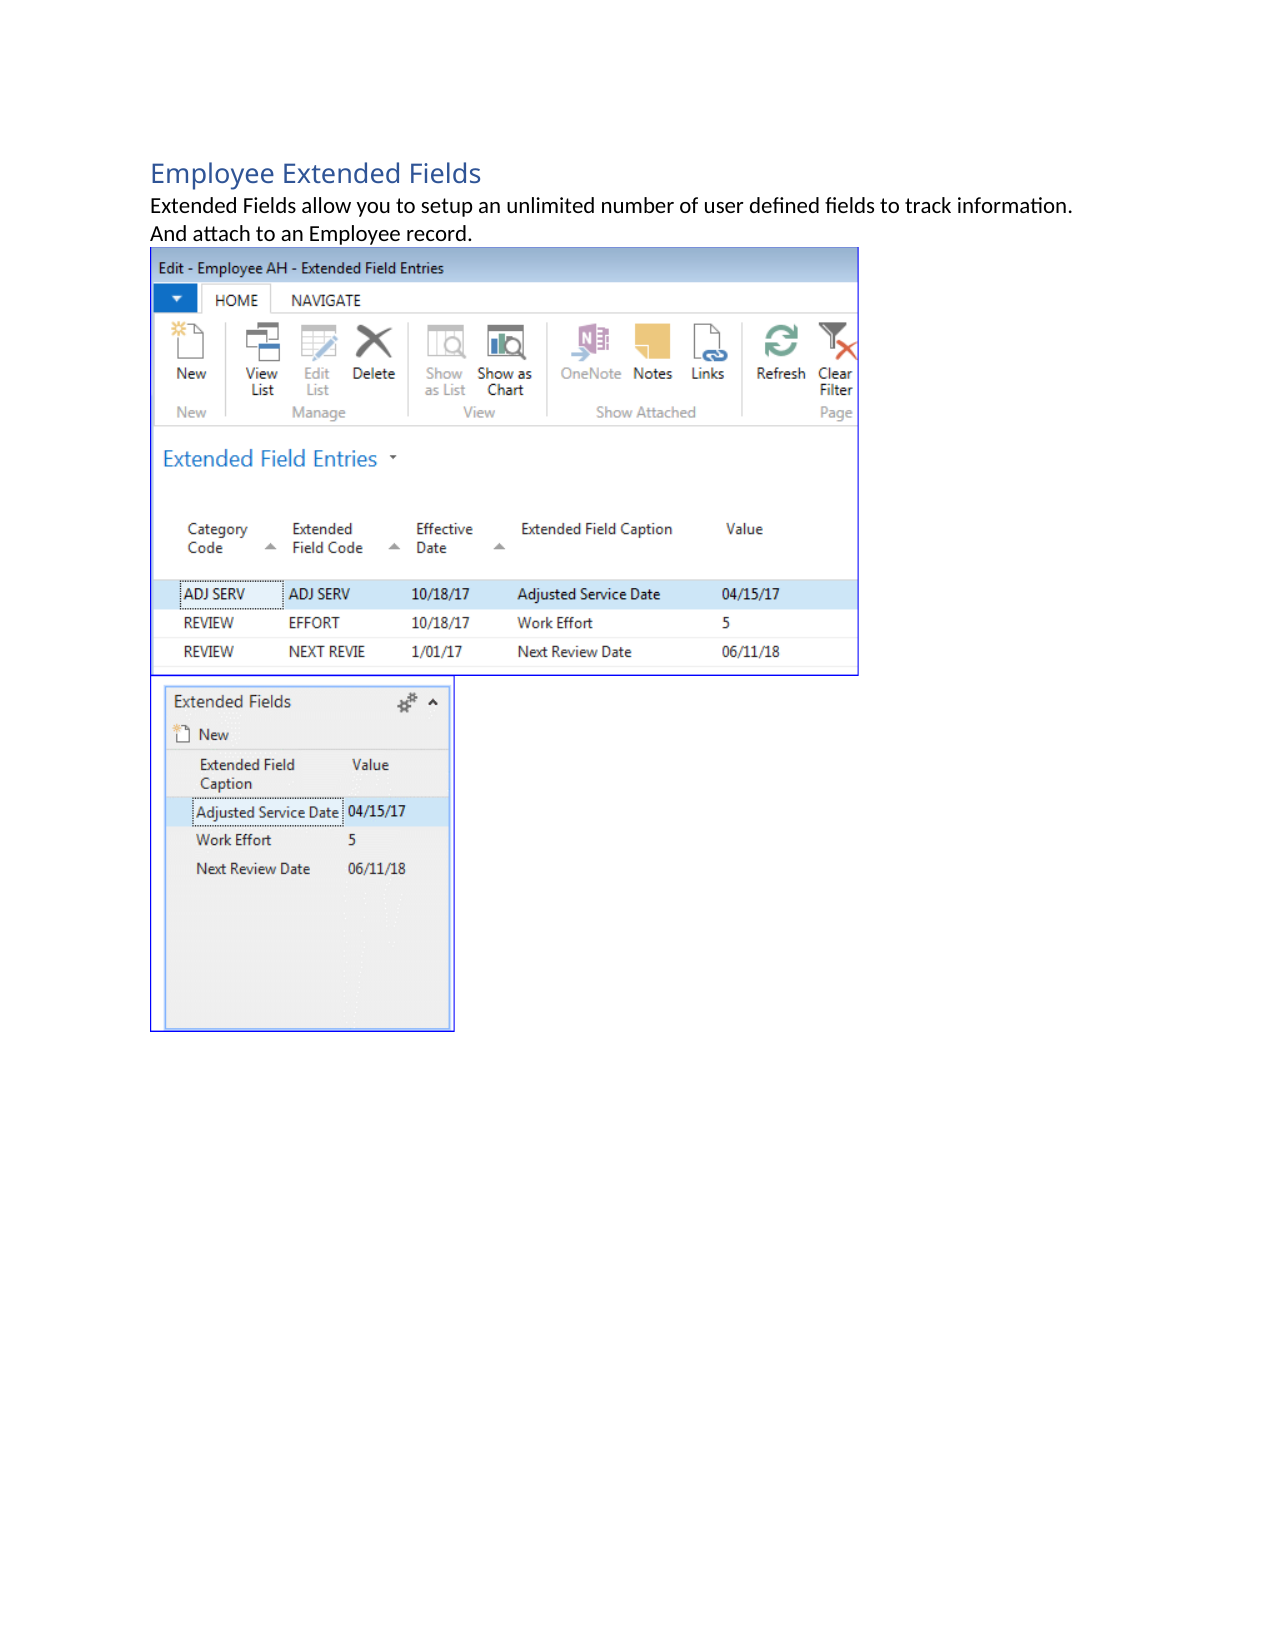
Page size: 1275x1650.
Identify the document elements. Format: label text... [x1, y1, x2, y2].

text And attach to an Employee record. [150, 219, 1125, 247]
text Extended Fields allow you to setup an unlimited number of user defined fields to track information. [150, 191, 1125, 219]
picture [150, 247, 859, 1032]
subtitle Employee Extended Fields [150, 154, 1125, 191]
